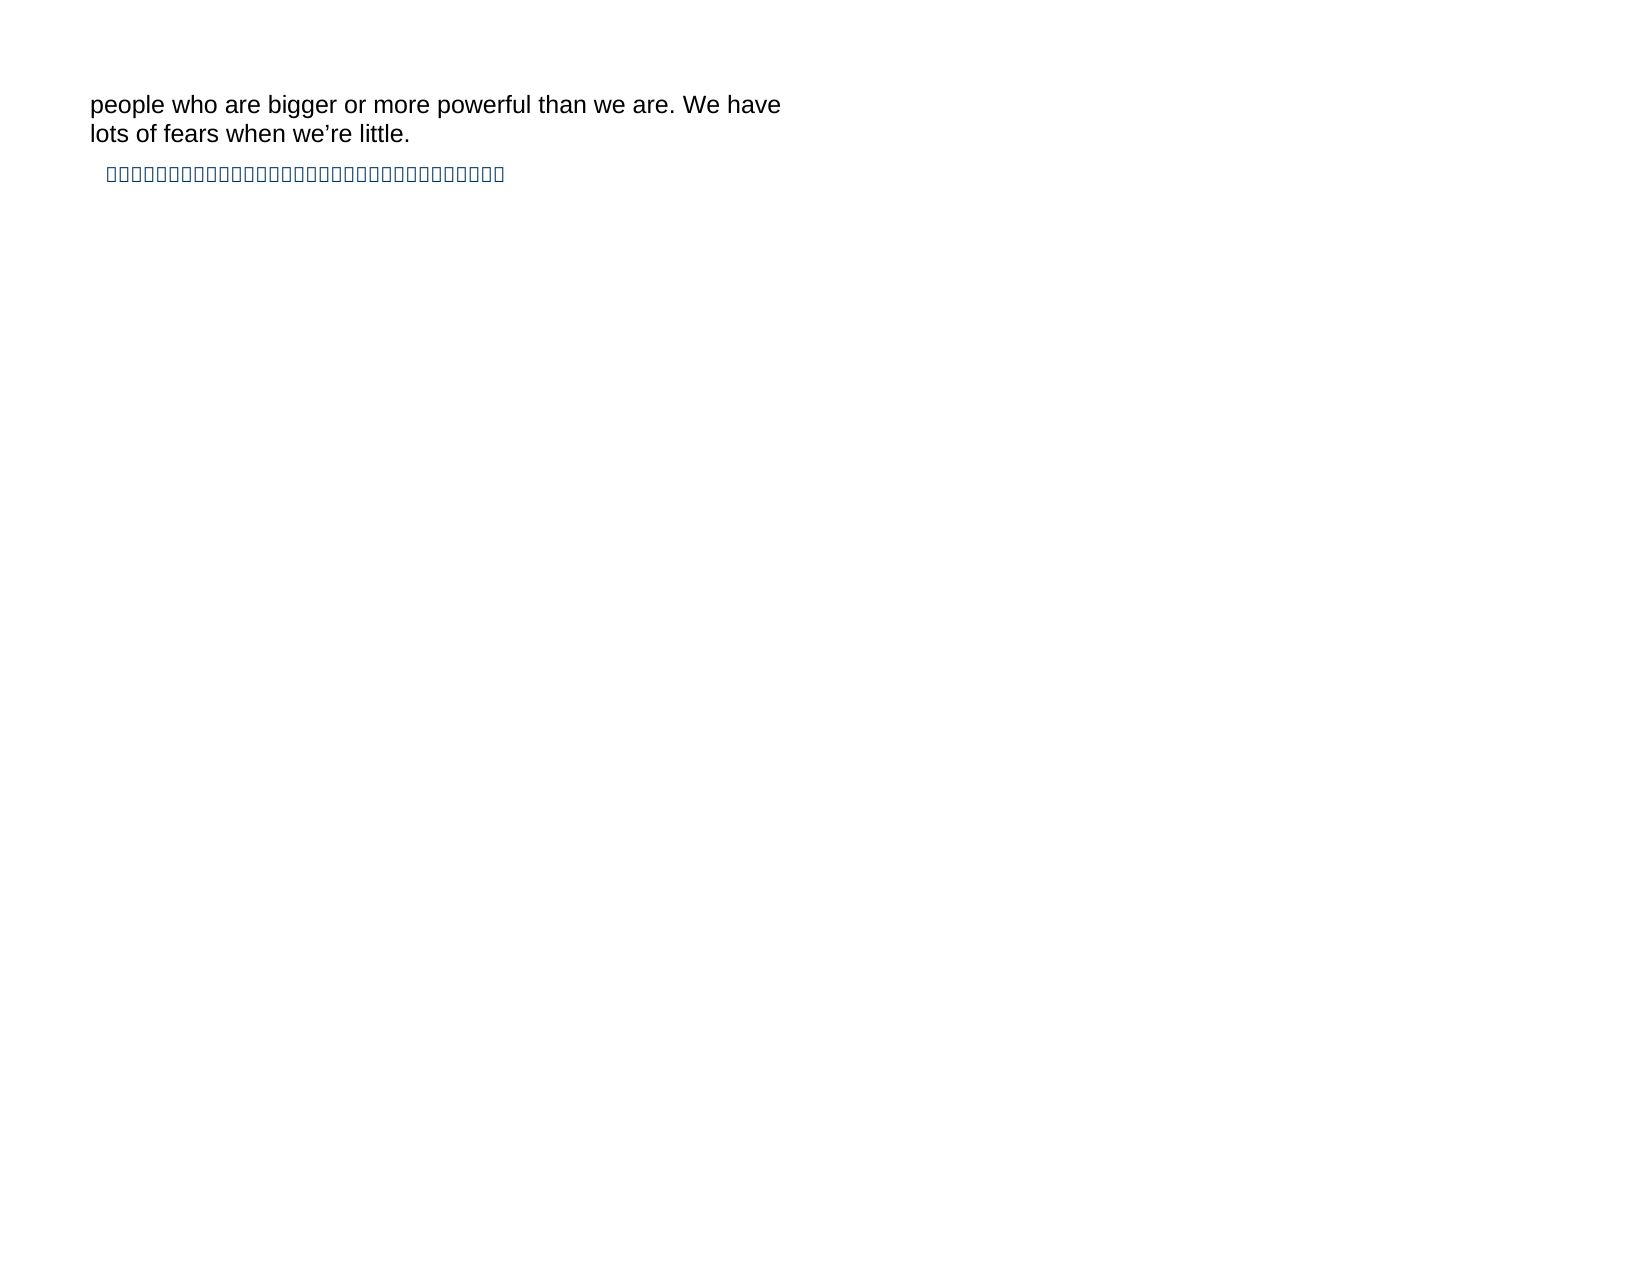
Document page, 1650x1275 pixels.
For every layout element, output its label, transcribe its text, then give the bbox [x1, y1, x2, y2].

text  [90, 160, 782, 188]
